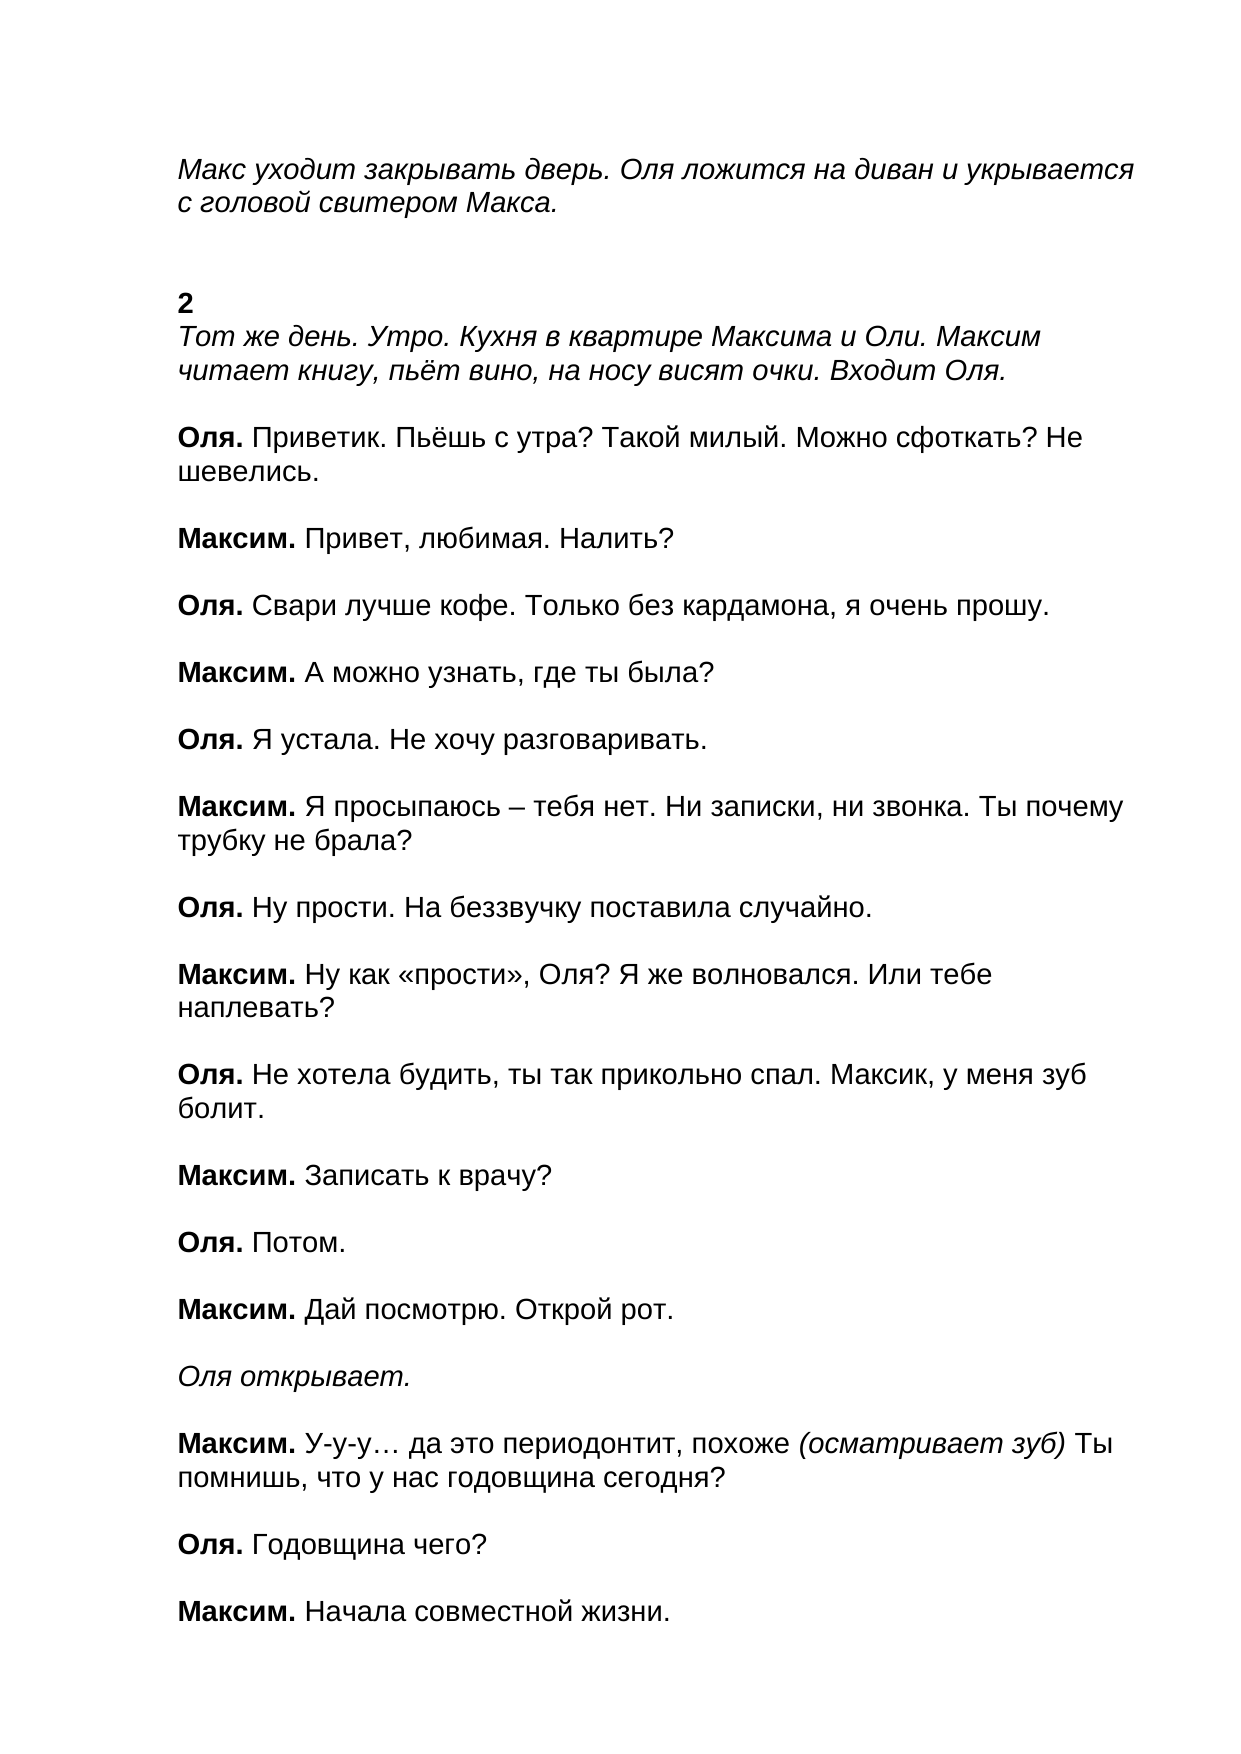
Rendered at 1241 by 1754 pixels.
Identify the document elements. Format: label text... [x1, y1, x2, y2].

text Оля. Не хотела будить, ты так прикольно спал. Максик, у меня зуб болит. [177, 1057, 1152, 1124]
text Максим. Записать к врачу? [177, 1158, 1152, 1191]
text Оля. Я устала. Не хочу разговаривать. [177, 722, 1152, 755]
text Максим. Привет, любимая. Налить? [177, 521, 1152, 554]
text Максим. Ну как «прости», Оля? Я же волновался. Или тебе наплевать? [177, 957, 1152, 1024]
text Оля. Приветик. Пьёшь с утра? Такой милый. Можно сфоткать? Не шевелись. [177, 420, 1152, 487]
text Оля открывает. [177, 1359, 1152, 1393]
text Тот же день. Утро. Кухня в квартире Максима и Оли. Максим читает книгу, пьёт вино, на носу висят очки. Входит Оля. [177, 319, 1152, 386]
text Максим. Начала совместной жизни. [177, 1594, 1152, 1627]
text 2 [177, 286, 1152, 319]
text Оля. Свари лучше кофе. Только без кардамона, я очень прошу. [177, 588, 1152, 621]
text Максим. Я просыпаюсь – тебя нет. Ни записки, ни звонка. Ты почему трубку не брала? [177, 789, 1152, 856]
text Максим. У-у-у… да это периодонтит, похоже (осматривает зуб) Ты помнишь, что у нас годовщина сегодня? [177, 1426, 1152, 1493]
text Макс уходит закрывать дверь. Оля ложится на диван и укрывается с головой свитером Макса. [177, 152, 1152, 219]
text Оля. Потом. [177, 1225, 1152, 1258]
text Максим. Дай посмотрю. Открой рот. [177, 1292, 1152, 1326]
text Максим. А можно узнать, где ты была? [177, 655, 1152, 688]
text Оля. Ну прости. На беззвучку поставила случайно. [177, 889, 1152, 923]
text Оля. Годовщина чего? [177, 1527, 1152, 1560]
